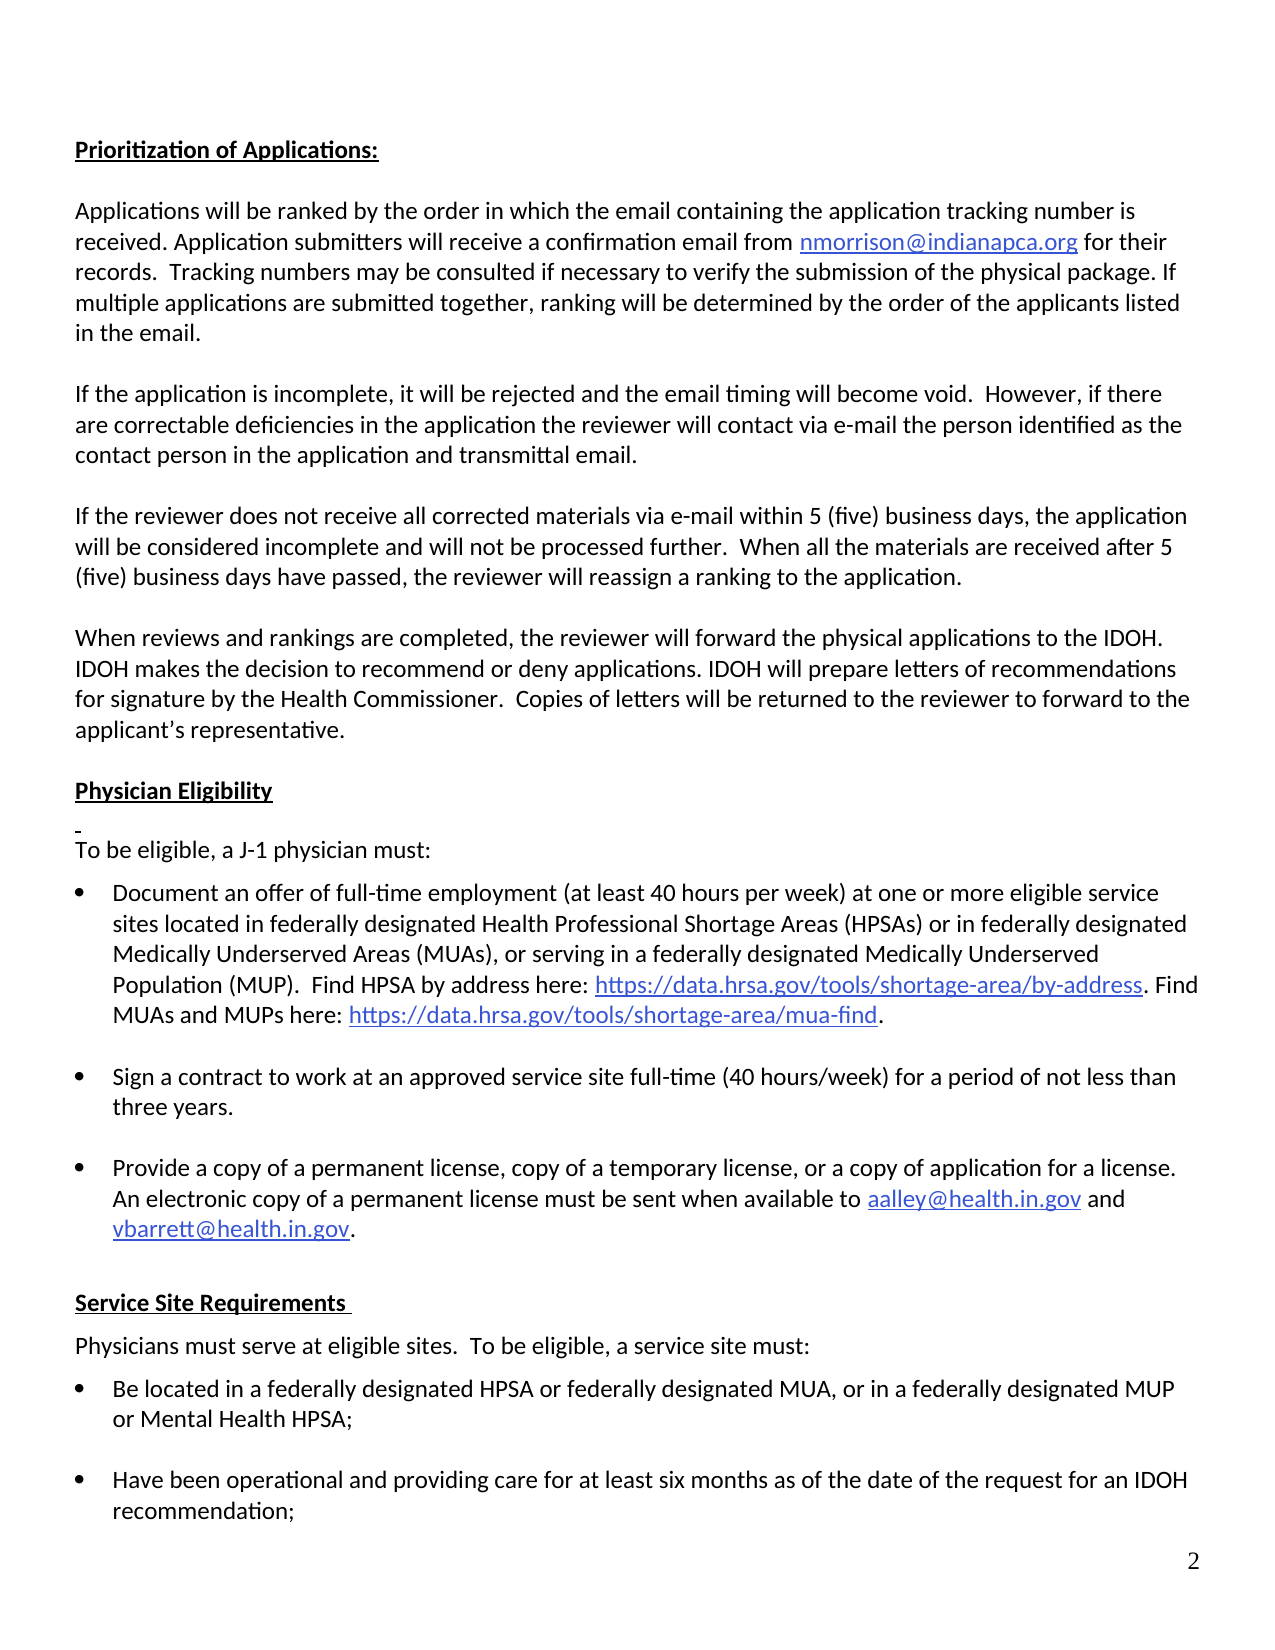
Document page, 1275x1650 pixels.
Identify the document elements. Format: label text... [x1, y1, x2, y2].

text To be eligible, a J-1 physician must: [75, 834, 1200, 865]
list Sign a contract to work at an approved service site full-time (40 hours/week) for a period of not less than three years. [75, 1061, 1200, 1122]
text If the reviewer does not receive all corrected materials via e-mail within 5 (five) business days, the application will be considered incomplete and will not be processed further. When all the materials are received after 5 (five) business days have passed, the reviewer will reassign a ranking to the application. [75, 501, 1200, 592]
text If the application is incomplete, it will be rejected and the email timing will become void. However, if there are correctable deficiencies in the application the reviewer will contact via e-mail the person identified as the contact person in the application and transmittal email. [75, 378, 1200, 470]
text Physician Eligibility [75, 775, 1200, 806]
list Document an offer of full-time employment (at least 40 hours per week) at one or more eligible service sites located in federally designated Health Professional Shortage Areas (HPSAs) or in federally designated Medically Underserved Areas (MUAs), or serving in a federally designated Medically Underserved Population (MUP). Find HPSA by address here: https://data.hrsa.gov/tools/shortage-area/by-address. Find MUAs and MUPs here: https://data.hrsa.gov/tools/shortage-area/mua-find. [75, 877, 1200, 1030]
list Have been operational and providing care for at least six months as of the date of the request for an IDOH recommendation; [75, 1464, 1200, 1525]
list Be located in a federally designated HPSA or federally designated MUA, or in a federally designated MUP or Mental Health HPSA; [75, 1373, 1200, 1434]
list Provide a copy of a permanent license, copy of a temporary license, or a copy of application for a license. An electronic copy of a permanent license must be sent when available to aalley@health.in.gov and vbarrett@health.in.gov. [75, 1152, 1200, 1244]
text Prioritization of Applications: [75, 134, 1200, 165]
text Physicians must serve at eligible sites. To be eligible, a service site must: [75, 1330, 1200, 1360]
text When reviews and rankings are completed, the reviewer will forward the physical applications to the IDOH. IDOH makes the decision to recommend or deny applications. IDOH will prepare letters of recommendations for signature by the Health Commissioner. Copies of letters will be returned to the reviewer to forward to the applicant’s representative. [75, 623, 1200, 745]
text Service Site Requirements [75, 1287, 1200, 1317]
text Applications will be ranked by the order in which the email containing the application tracking number is received. Application submitters will receive a confirmation email from nmorrison@indianapca.org for their records. Tracking numbers may be consulted if necessary to verify the submission of the physical package. If multiple applications are submitted together, ranking will be determined by the order of the applicants listed in the email. [75, 195, 1200, 348]
